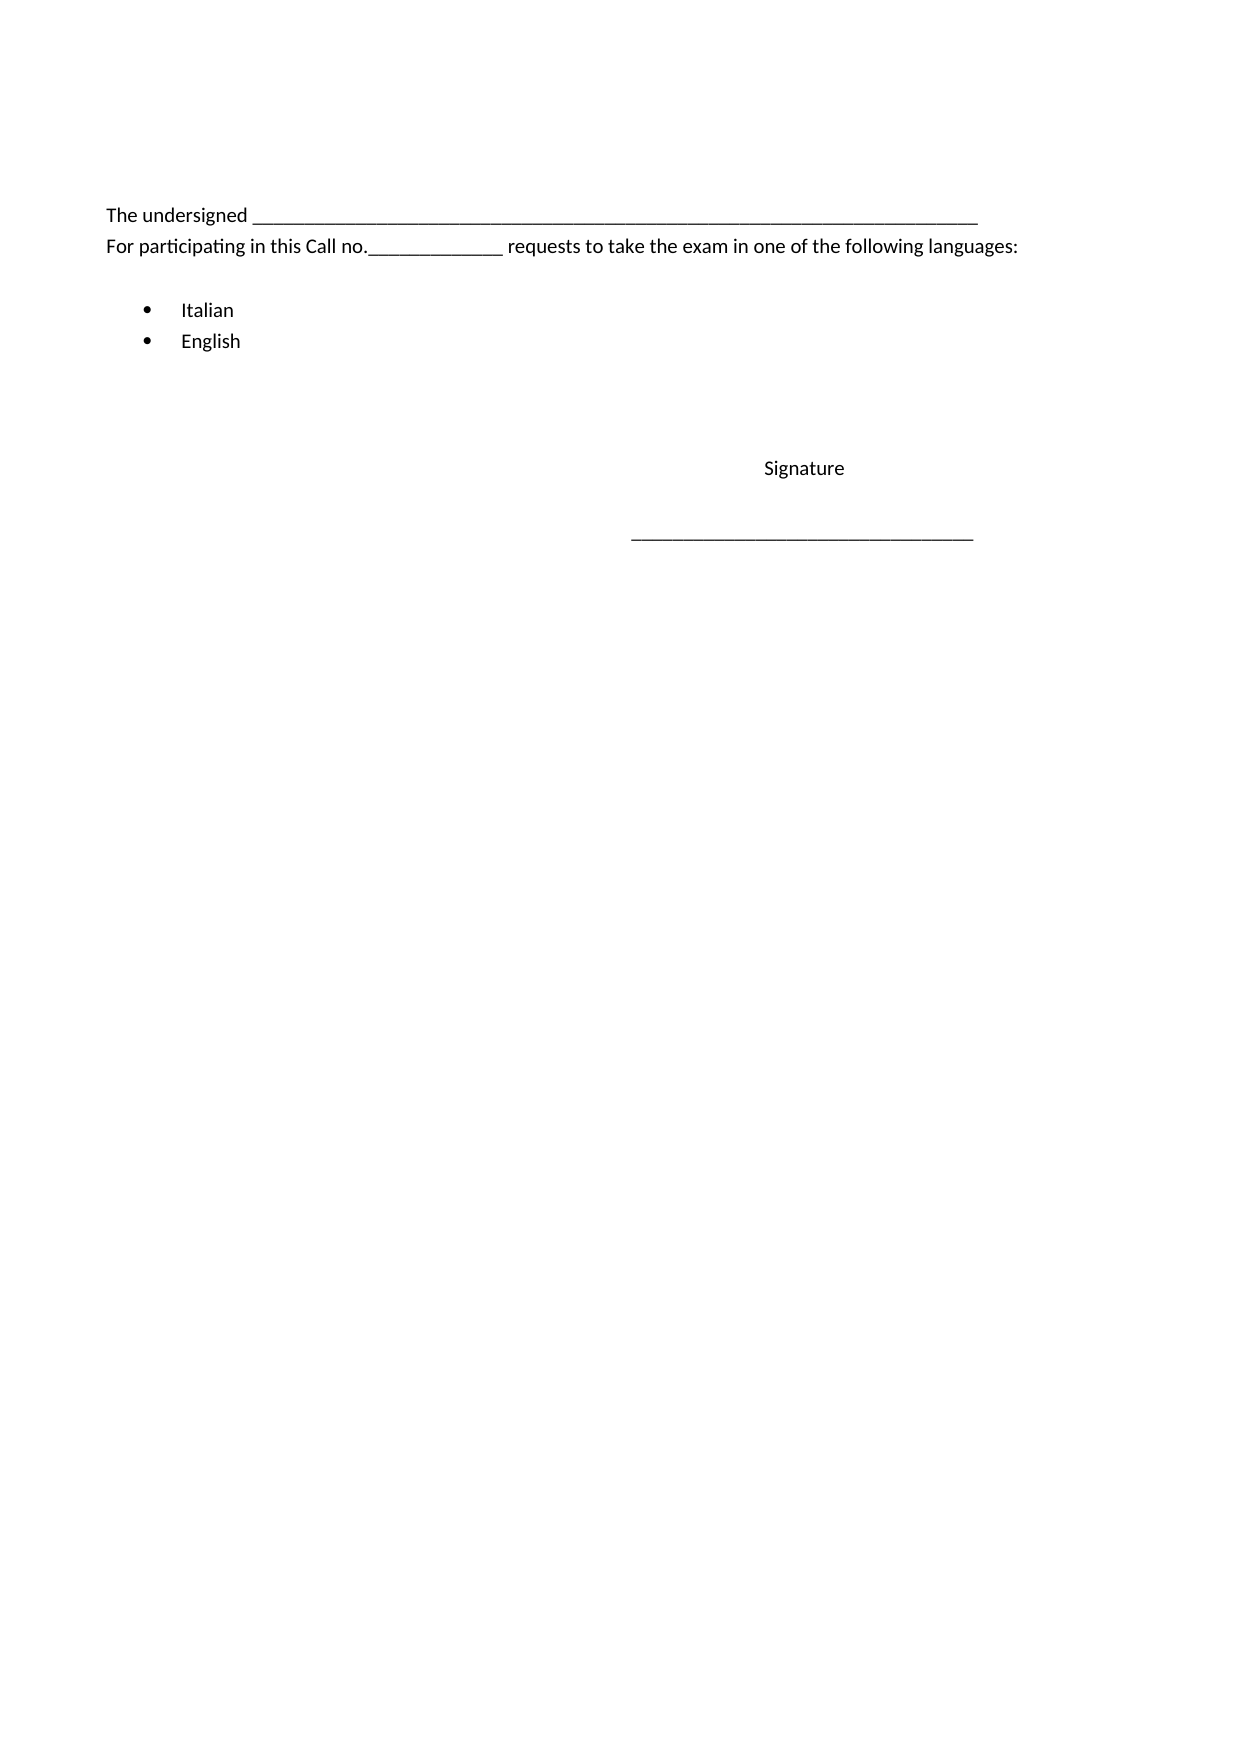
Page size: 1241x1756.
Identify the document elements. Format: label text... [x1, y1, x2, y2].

list English [144, 329, 1065, 354]
text For participating in this Call no._____________ requests to take the exam in one of the following languages: [106, 234, 1065, 259]
text Signature [706, 455, 1065, 481]
list Italian [144, 297, 1065, 322]
text The undersigned ______________________________________________________________________ [106, 202, 1065, 227]
text _________________________________ [631, 519, 1065, 544]
